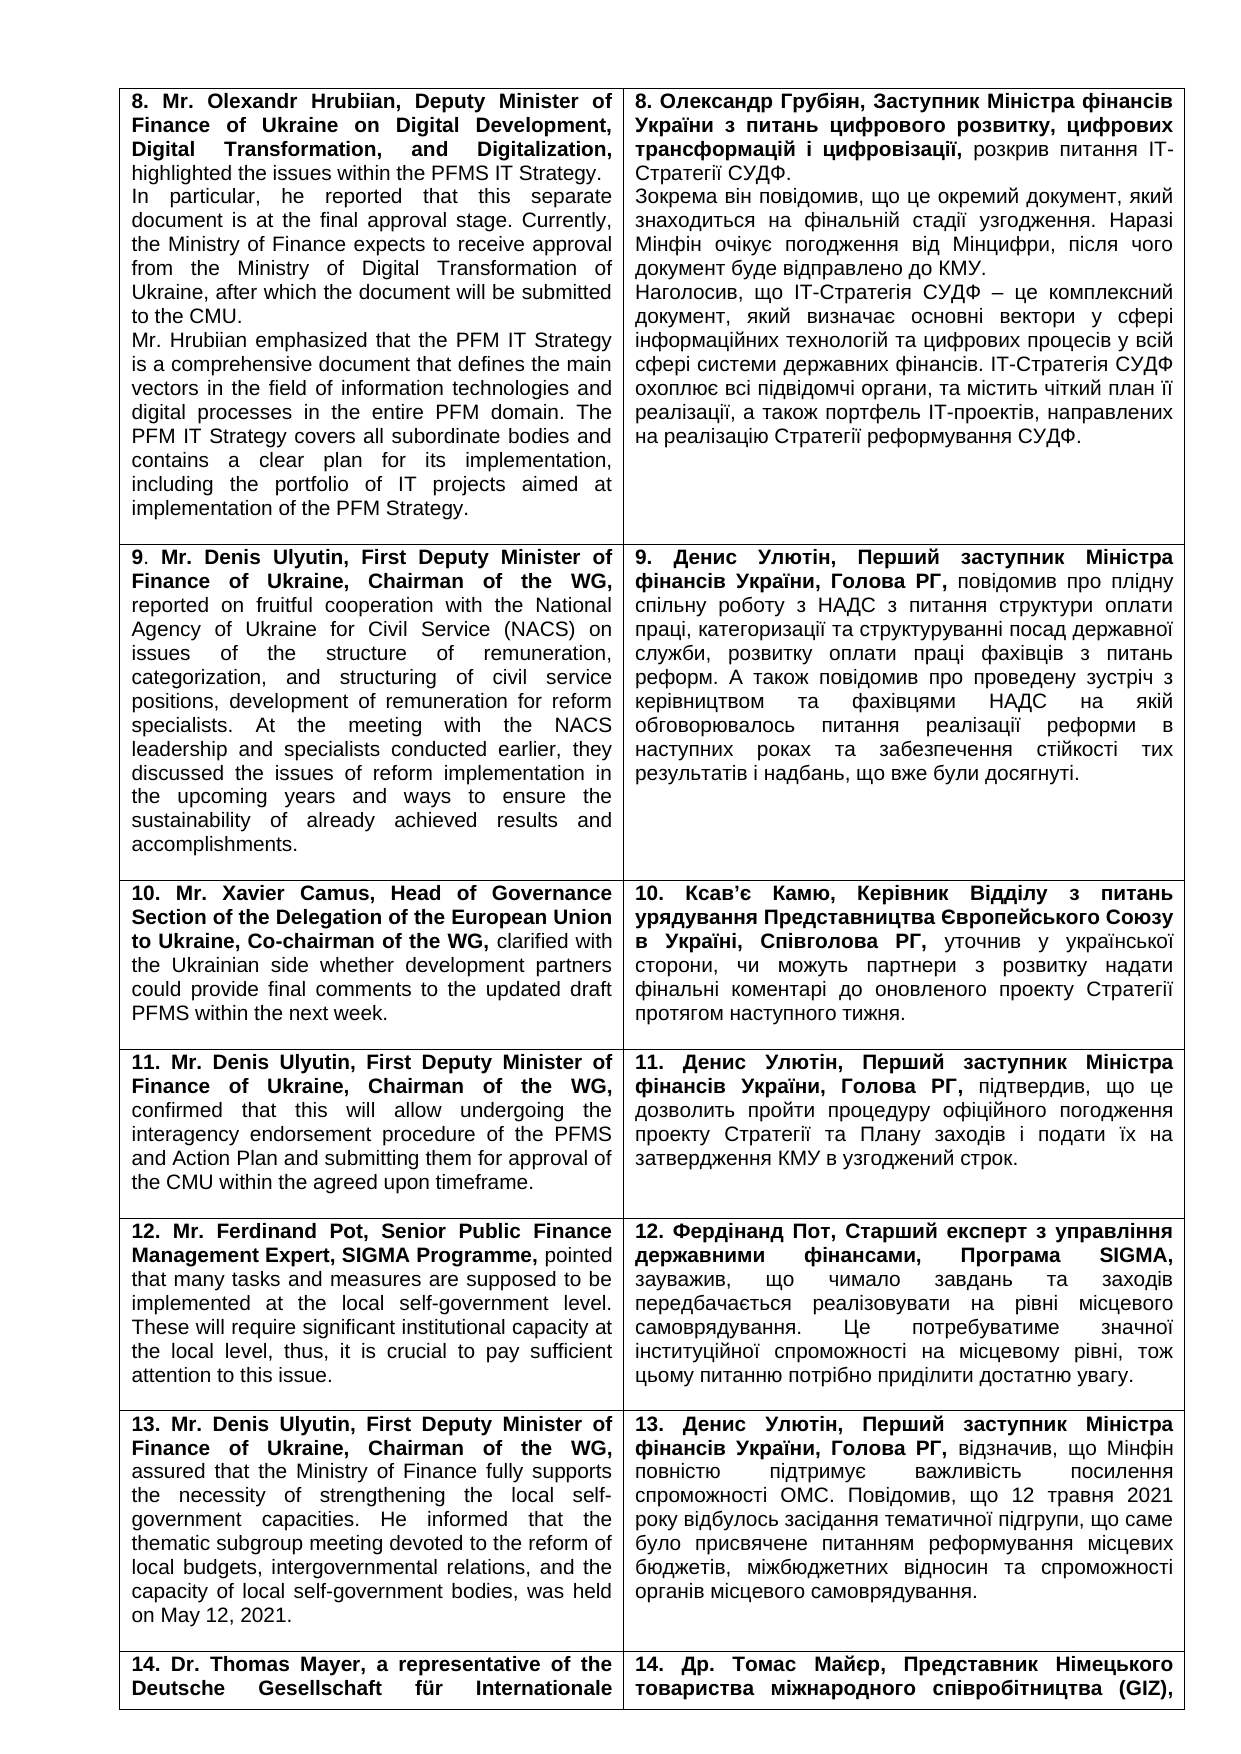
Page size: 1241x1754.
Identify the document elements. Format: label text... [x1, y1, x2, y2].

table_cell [624, 1652, 1184, 1709]
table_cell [120, 1652, 623, 1709]
table_cell 13. Денис Улютін, Перший заступник Міністра фінансів України, Голова РГ, відзначив, що Мінфін повністю підтримує важливість посилення спроможності ОМС. Повідомив, що 12 травня 2021 року відбулось засідання тематичної підгрупи, що саме було присвячене питанням реформування місцевих бюджетів, міжбюджетних відносин та спроможності органів місцевого самоврядування. [624, 1411, 1184, 1651]
table_cell 12. Mr. Ferdinand Pot, Senior Public Finance Management Expert, SIGMA Programme, pointed that many tasks and measures are supposed to be implemented at the local self-government level. These will require significant institutional capacity at the local level, thus, it is crucial to pay sufficient attention to this issue. [120, 1219, 623, 1410]
table_cell 11. Mr. Denis Ulyutin, First Deputy Minister of Finance of Ukraine, Chairman of the WG, confirmed that this will allow undergoing the interagency endorsement procedure of the PFMS and Action Plan and submitting them for approval of the CMU within the agreed upon timeframe. [120, 1050, 623, 1218]
table_cell 9. Mr. Denis Ulyutin, First Deputy Minister of Finance of Ukraine, Chairman of the WG, reported on fruitful cooperation with the National Agency of Ukraine for Civil Service (NACS) on issues of the structure of remuneration, categorization, and structuring of civil service positions, development of remuneration for reform specialists. At the meeting with the NACS leadership and specialists conducted earlier, they discussed the issues of reform implementation in the upcoming years and ways to ensure the sustainability of already achieved results and accomplishments. [120, 545, 623, 880]
table_cell 11. Денис Улютін, Перший заступник Міністра фінансів України, Голова РГ, підтвердив, що це дозволить пройти процедуру офіційного погодження проекту Стратегії та Плану заходів і подати їх на затвердження КМУ в узгоджений строк. [624, 1050, 1184, 1218]
table_cell 8. Mr. Olexandr Hrubiian, Deputy Minister of Finance of Ukraine on Digital Development, Digital Transformation, and Digitalization, highlighted the issues within the PFMS IT Strategy. In particular, he reported that this separate document is at the final approval stage. Currently, the Ministry of Finance expects to receive approval from the Ministry of Digital Transformation of Ukraine, after which the document will be submitted to the CMU. Mr. Hrubiian emphasized that the PFM IT Strategy is a comprehensive document that defines the main vectors in the field of information technologies and digital processes in the entire PFM domain. The PFM IT Strategy covers all subordinate bodies and contains a clear plan for its implementation, including the portfolio of IT projects aimed at implementation of the PFM Strategy. [120, 89, 623, 544]
table_cell 12. Фердінанд Пот, Старший експерт з управління державними фінансами, Програма SIGMA, зауважив, що чимало завдань та заходів передбачається реалізовувати на рівні місцевого самоврядування. Це потребуватиме значної інституційної спроможності на місцевому рівні, тож цьому питанню потрібно приділити достатню увагу. [624, 1219, 1184, 1410]
table_cell 10. Mr. Xavier Camus, Head of Governance Section of the Delegation of the European Union to Ukraine, Co-chairman of the WG, clarified with the Ukrainian side whether development partners could provide final comments to the updated draft PFMS within the next week. [120, 881, 623, 1049]
table_cell 9. Денис Улютін, Перший заступник Міністра фінансів України, Голова РГ, повідомив про плідну спільну роботу з НАДС з питання структури оплати праці, категоризації та структуруванні посад державної служби, розвитку оплати праці фахівців з питань реформ. А також повідомив про проведену зустріч з керівництвом та фахівцями НАДС на якій обговорювалось питання реалізації реформи в наступних роках та забезпечення стійкості тих результатів і надбань, що вже були досягнуті. [624, 545, 1184, 880]
table_cell 13. Mr. Denis Ulyutin, First Deputy Minister of Finance of Ukraine, Chairman of the WG, assured that the Ministry of Finance fully supports the necessity of strengthening the local self-government capacities. He informed that the thematic subgroup meeting devoted to the reform of local budgets, intergovernmental relations, and the capacity of local self-government bodies, was held on May 12, 2021. [120, 1411, 623, 1651]
table_cell 10. Ксав’є Камю, Керівник Відділу з питань урядування Представництва Європейського Союзу в Україні, Співголова РГ, уточнив у української сторони, чи можуть партнери з розвитку надати фінальні коментарі до оновленого проекту Стратегії протягом наступного тижня. [624, 881, 1184, 1049]
table_cell 8. Олександр Грубіян, Заступник Міністра фінансів України з питань цифрового розвитку, цифрових трансформацій і цифровізації, розкрив питання ІТ-Стратегії СУДФ. Зокрема він повідомив, що це окремий документ, який знаходиться на фінальній стадії узгодження. Наразі Мінфін очікує погодження від Мінцифри, після чого документ буде відправлено до КМУ. Наголосив, що ІТ-Стратегія СУДФ – це комплексний документ, який визначає основні вектори у сфері інформаційних технологій та цифрових процесів у всій сфері системи державних фінансів. ІТ-Стратегія СУДФ охоплює всі підвідомчі органи, та містить чіткий план її реалізації, а також портфель ІТ-проектів, направлених на реалізацію Стратегії реформування СУДФ. [624, 89, 1184, 544]
